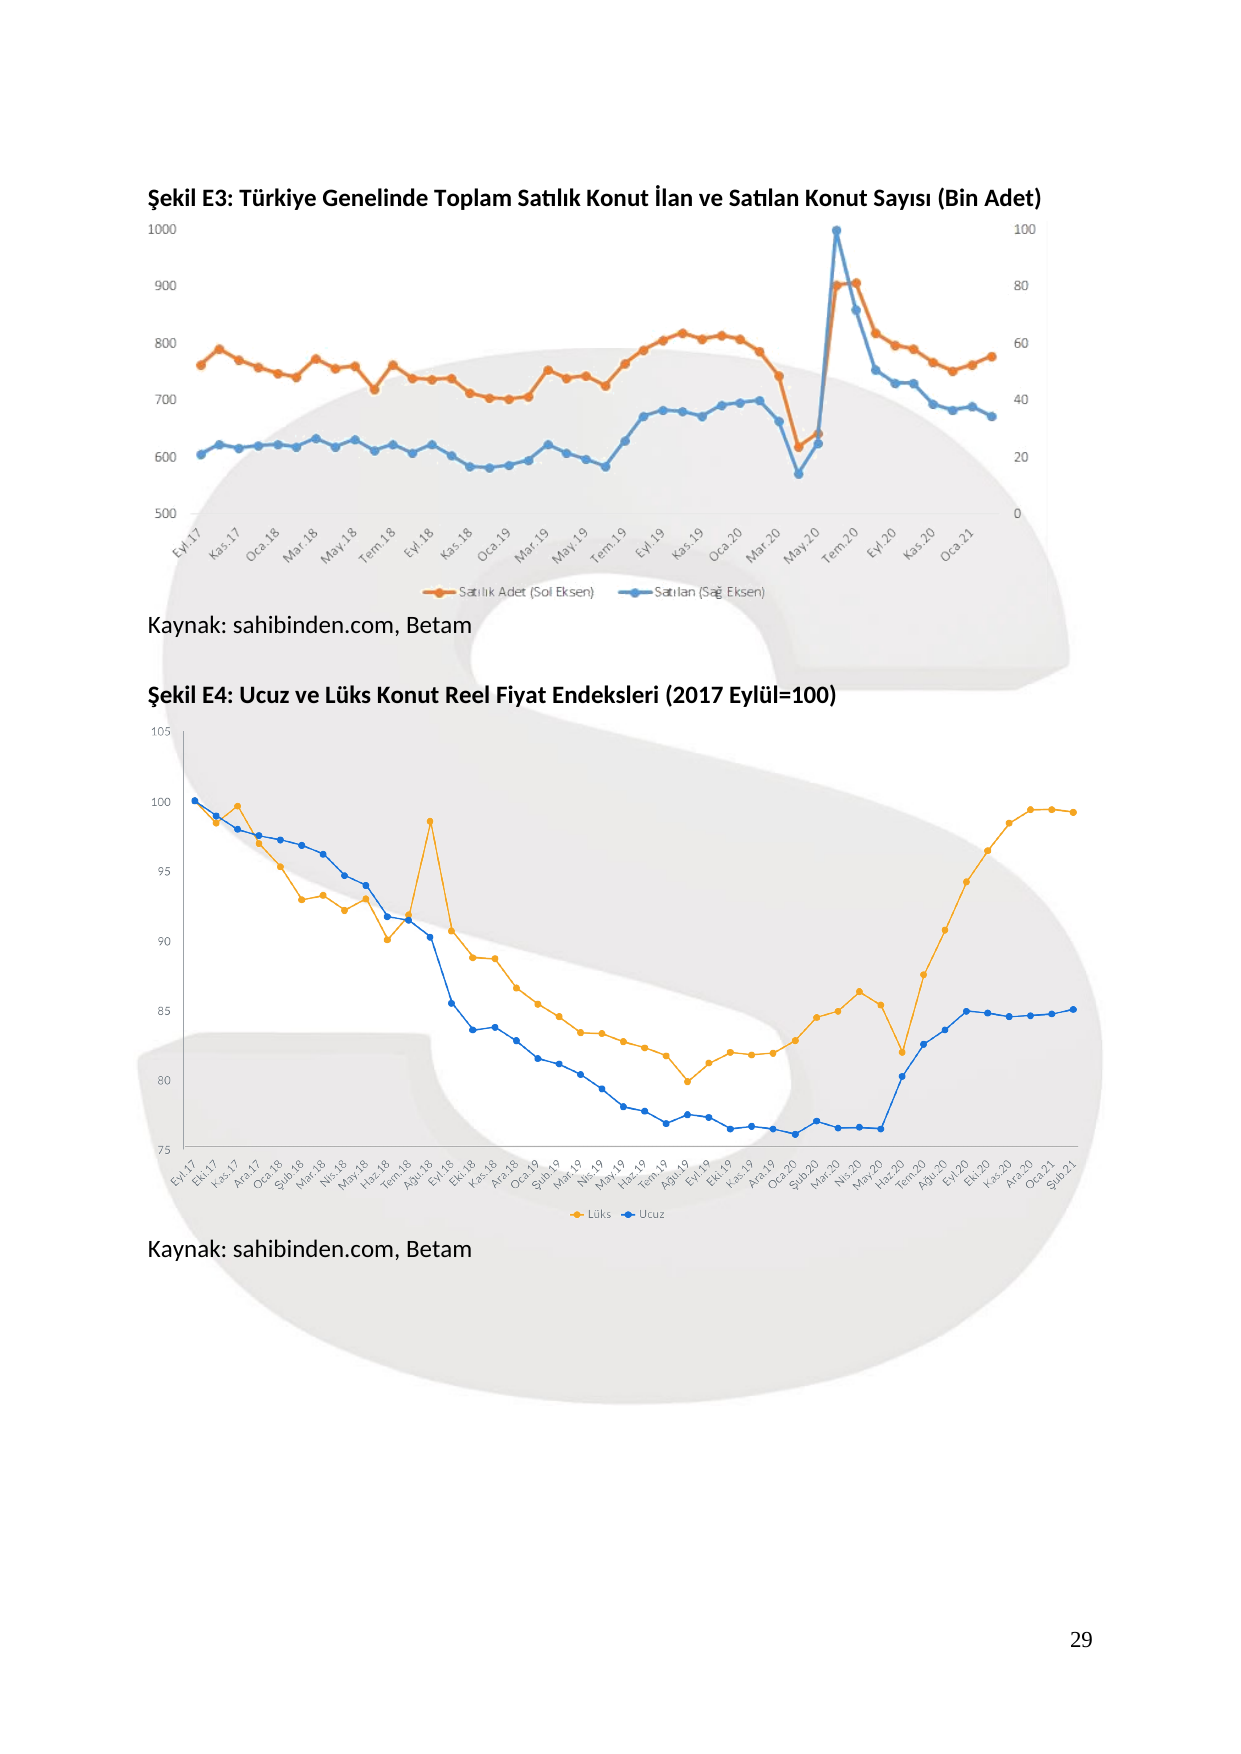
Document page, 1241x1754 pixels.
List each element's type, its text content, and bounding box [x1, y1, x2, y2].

text Şekil E3: Türkiye Genelinde Toplam Satılık Konut İlan ve Satılan Konut Sayısı (Bin Adet) [148, 183, 1093, 213]
text Kaynak: sahibinden.com, Betam [148, 218, 1093, 640]
text Kaynak: sahibinden.com, Betam [148, 1224, 1093, 1263]
text Şekil E4: Ucuz ve Lüks Konut Reel Fiyat Endeksleri (2017 Eylül=100) [148, 680, 1093, 710]
picture [126, 221, 1106, 1406]
